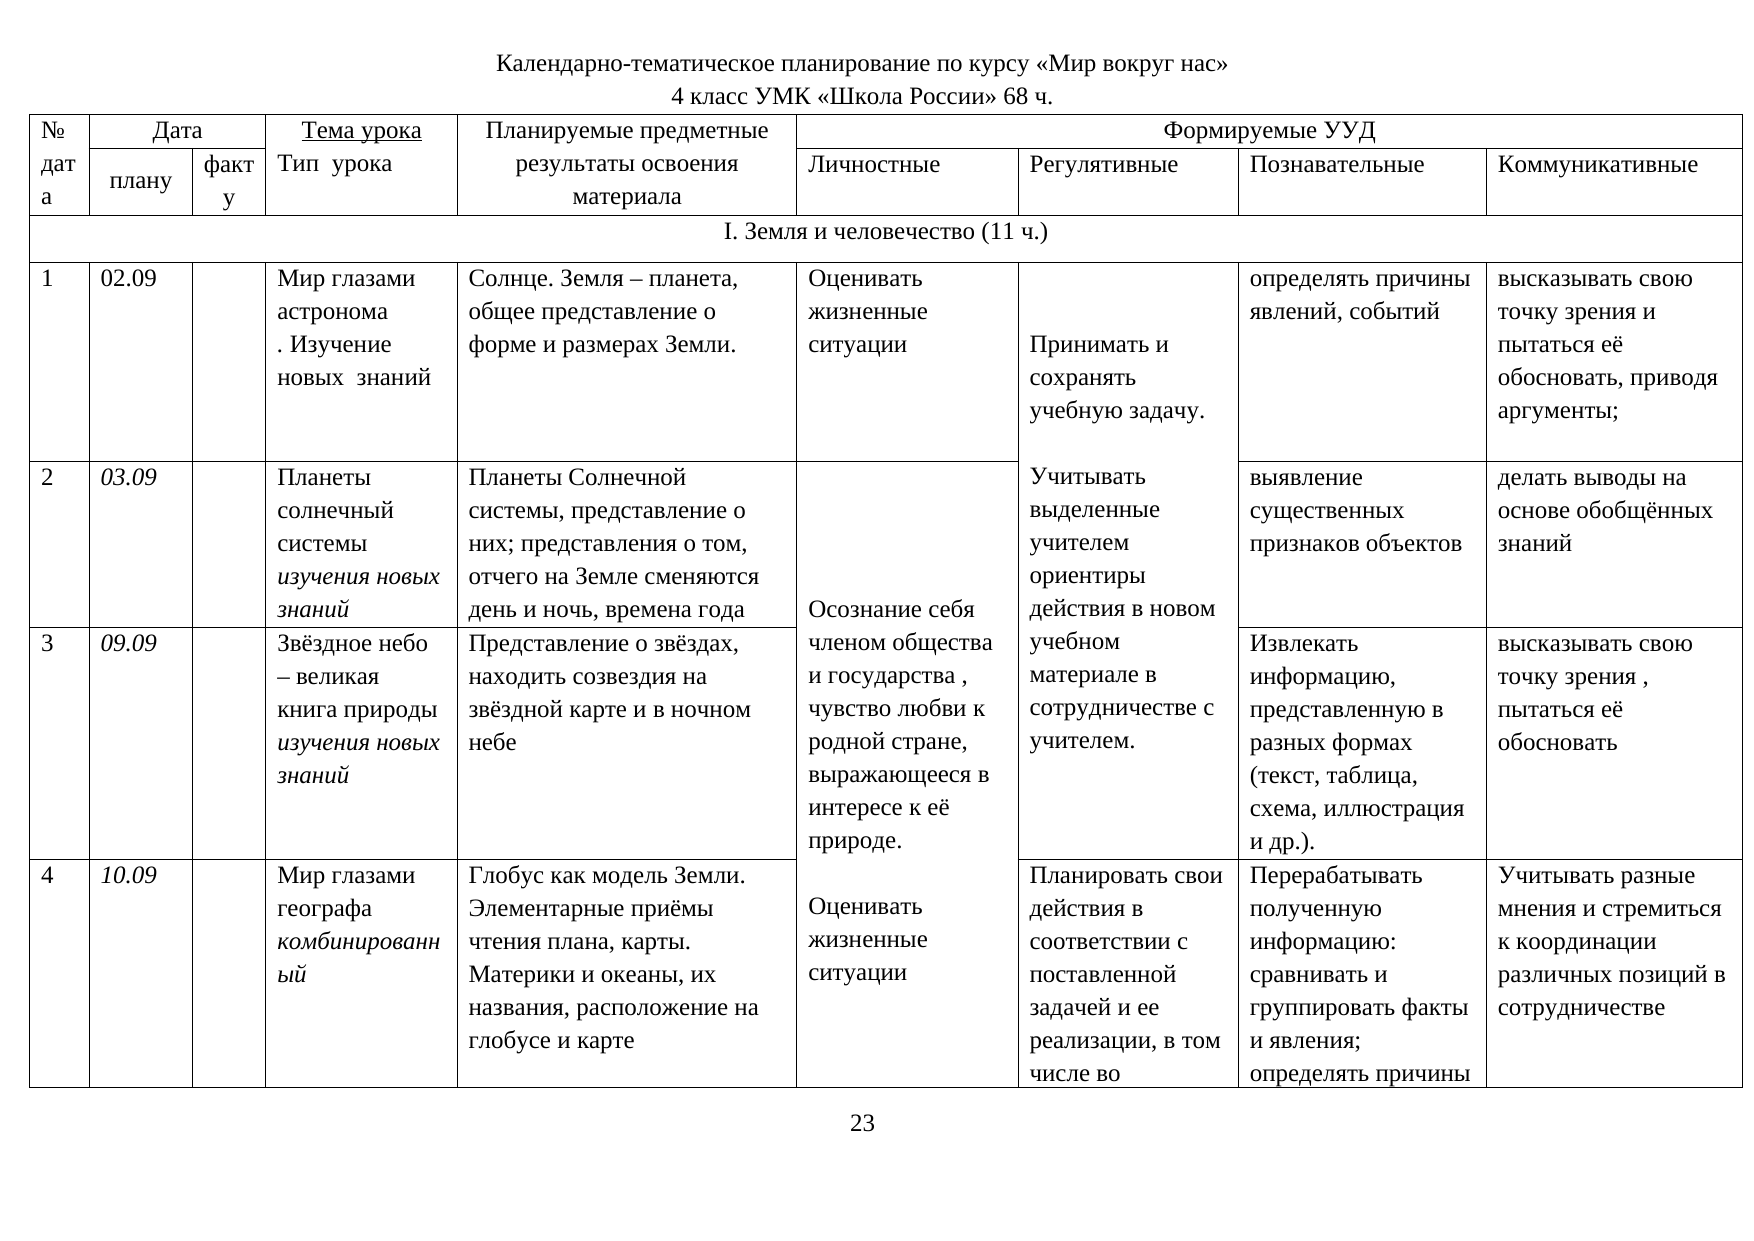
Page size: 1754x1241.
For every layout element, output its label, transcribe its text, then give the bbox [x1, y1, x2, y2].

table_cell Осознание себя членом общества и государства , чувство любви к родной стране, выражающееся в интересе к её природе. Оценивать жизненные ситуации [797, 462, 1018, 1087]
table_header Планируемые предметные результаты освоения материала [458, 115, 796, 215]
table_cell Регулятивные [1019, 149, 1238, 215]
table_cell 02.09 [90, 263, 192, 461]
text Календарно-тематическое планирование по курсу «Мир вокруг нас» [89, 48, 1636, 77]
table_cell 2 [30, 462, 89, 627]
table_cell факту [193, 149, 265, 215]
table_cell Принимать и сохранять учебную задачу. Учитывать выделенные учителем ориентиры действия в новом учебном материале в сотрудничестве с учителем. [1019, 263, 1238, 859]
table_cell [1487, 860, 1742, 1087]
table_cell высказывать свою точку зрения и пытаться её обосновать, приводя аргументы; [1487, 263, 1742, 461]
table_cell Коммуникативные [1487, 149, 1742, 215]
table_cell Личностные [797, 149, 1018, 215]
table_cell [458, 860, 796, 1087]
table_cell [193, 860, 265, 1087]
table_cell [1239, 860, 1486, 1087]
table_cell Извлекать информацию, представленную в разных формах (текст, таблица, схема, иллюстрация и др.). [1239, 628, 1486, 859]
table_header Формируемые УУД [797, 115, 1742, 148]
table_cell 10.09 [90, 860, 192, 1087]
table_cell [193, 628, 265, 859]
table_cell Познавательные [1239, 149, 1486, 215]
table_cell Представление о звёздах, находить созвездия на звёздной карте и в ночном небе [458, 628, 796, 859]
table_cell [1019, 860, 1238, 1087]
table_cell делать выводы на основе обобщённых знаний [1487, 462, 1742, 627]
table_cell выявление существенных признаков объектов [1239, 462, 1486, 627]
table_cell 3 [30, 628, 89, 859]
table_cell определять причины явлений, событий [1239, 263, 1486, 461]
table_cell 4 [30, 860, 89, 1087]
table_cell I. Земля и человечество (11 ч.) [30, 216, 1742, 262]
table_cell Звёздное небо – великая книга природы изучения новых знаний [266, 628, 457, 859]
table_cell Солнце. Земля – планета, общее представление о форме и размерах Земли. [458, 263, 796, 461]
text 4 класс УМК «Школа России» 68 ч. [89, 81, 1636, 109]
table_cell [193, 263, 265, 461]
table_cell [193, 462, 265, 627]
table_cell Оценивать жизненные ситуации [797, 263, 1018, 461]
table_cell 09.09 [90, 628, 192, 859]
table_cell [266, 860, 457, 1087]
table_header № дата [30, 115, 89, 215]
table_cell Мир глазами астронома . Изучение новых знаний [266, 263, 457, 461]
table_cell Планеты солнечный системы изучения новых знаний [266, 462, 457, 627]
table_header Дата [90, 115, 265, 148]
table_cell 1 [30, 263, 89, 461]
table_cell плану [90, 149, 192, 215]
table_cell 03.09 [90, 462, 192, 627]
table_cell Планеты Солнечной системы, представление о них; представления о том, отчего на Земле сменяются день и ночь, времена года [458, 462, 796, 627]
table_header Тема урока Тип урока [266, 115, 457, 215]
table_cell высказывать свою точку зрения , пытаться её обосновать [1487, 628, 1742, 859]
